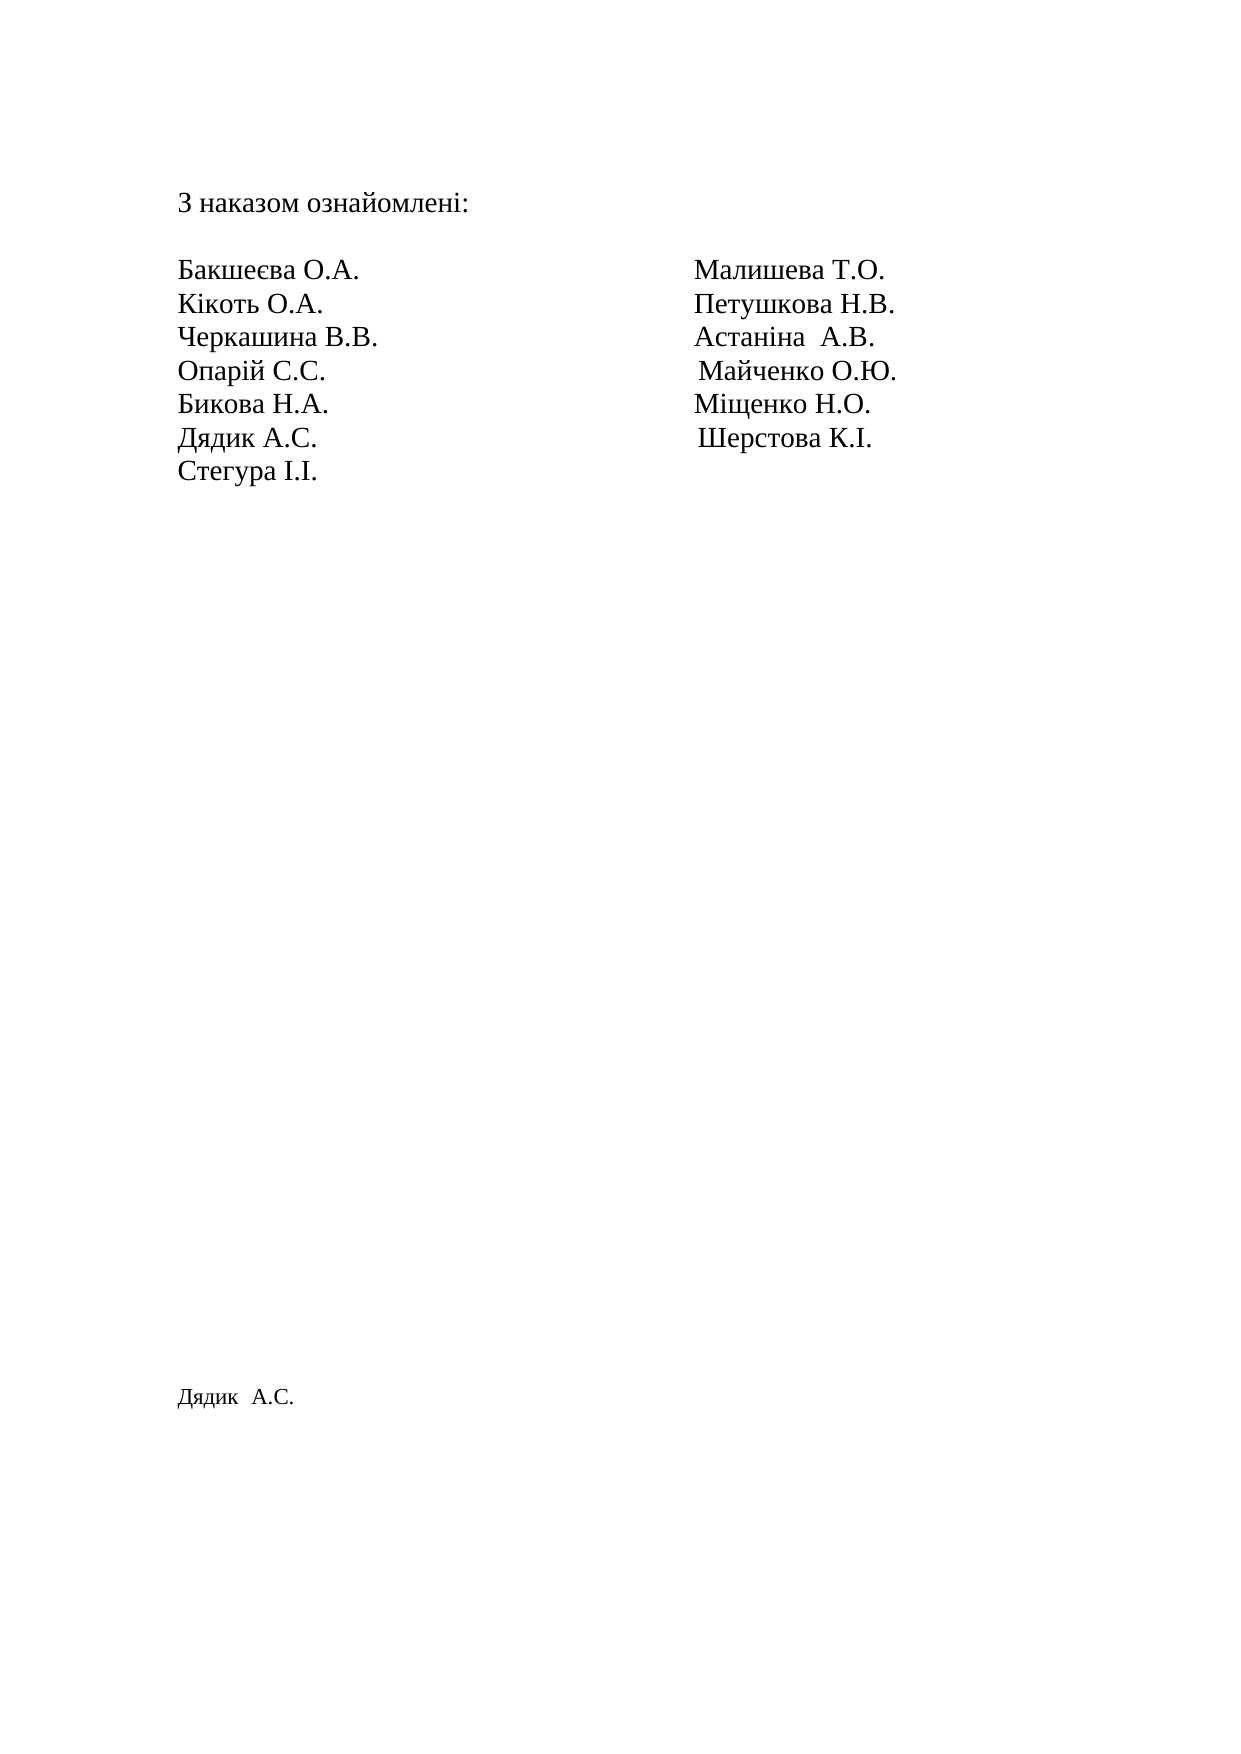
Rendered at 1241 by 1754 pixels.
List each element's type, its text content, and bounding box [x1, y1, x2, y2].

text Бакшеєва О.А. Малишева Т.О. [177, 252, 1152, 286]
text З наказом ознайомлені: [177, 185, 1152, 219]
text Стегура І.І. [177, 453, 1152, 487]
text Дядик А.С. Шерстова К.І. [177, 420, 1152, 453]
text Дядик А.С. [177, 1383, 1152, 1409]
text Бикова Н.А. Міщенко Н.О. [177, 386, 1152, 420]
text Кікоть О.А. Петушкова Н.В. [177, 286, 1152, 319]
text Черкашина В.В. Астаніна А.В. Опарій С.С. Майченко О.Ю. [177, 319, 1152, 386]
